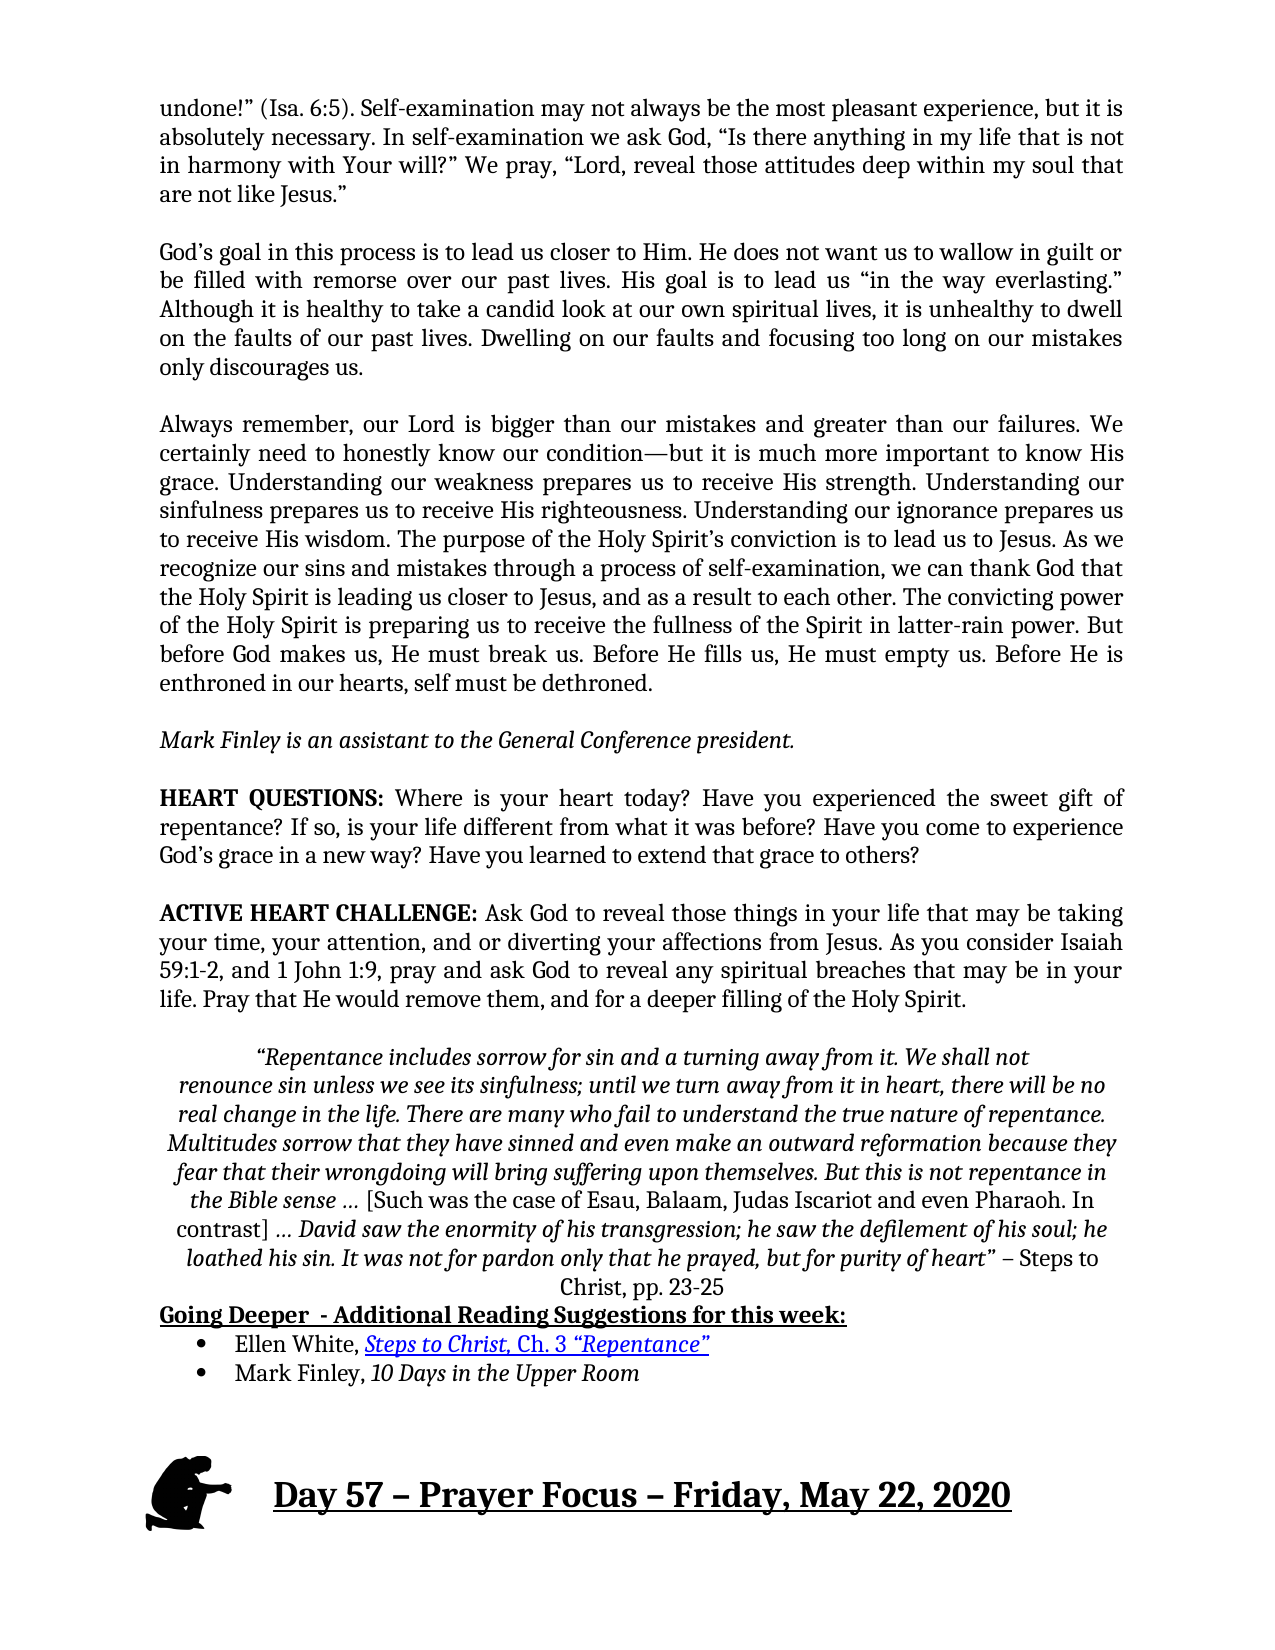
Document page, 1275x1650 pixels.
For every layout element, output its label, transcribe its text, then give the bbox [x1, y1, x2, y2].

text God’s goal in this process is to lead us closer to Him. He does not want us to wallow in guilt or be filled with remorse over our past lives. His goal is to lead us “in the way everlasting.” Although it is healthy to take a candid look at our own spiritual lives, it is unhealthy to dwell on the faults of our past lives. Dwelling on our faults and focusing too long on our mistakes only discourages us. [159, 237, 1125, 381]
text ACTIVE HEART CHALLENGE: Ask God to reveal those things in your life that may be taking your time, your attention, and or diverting your affections from Jesus. As you consider Isaiah 59:1-2, and 1 John 1:9, pray and ask God to reveal any spiritual breaches that may be in your life. Pray that He would remove them, and for a deeper filling of the Holy Spirit. [159, 899, 1125, 1014]
text Mark Finley is an assistant to the General Conference president. [159, 726, 1125, 755]
text Always remember, our Lord is bigger than our mistakes and greater than our failures. We certainly need to honestly know our condition—but it is much more important to know His grace. Understanding our weakness prepares us to receive His strength. Understanding our sinfulness prepares us to receive His righteousness. Understanding our ignorance prepares us to receive His wisdom. The purpose of the Holy Spirit’s conviction is to lead us to Jesus. As we recognize our sins and mistakes through a process of self-examination, we can thank God that the Holy Spirit is leading us closer to Jesus, and as a result to each other. The convicting power of the Holy Spirit is preparing us to receive the fullness of the Spirit in latter-rain power. But before God makes us, He must break us. Before He fills us, He must empty us. Before He is enthroned in our hearts, self must be dethroned. [159, 410, 1125, 697]
text “Repentance includes sorrow for sin and a turning away from it. We shall not renounce sin unless we see its sinfulness; until we turn away from it in heart, there will be no real change in the life. There are many who fail to understand the true nature of repentance. Multitudes sorrow that they have sinned and even make an outward reformation because they fear that their wrongdoing will bring suffering upon themselves. But this is not repentance in the Bible sense … [Such was the case of Esau, Balaam, Judas Iscariot and even Pharaoh. In contrast] … David saw the enormity of his transgression; he saw the defilement of his soul; he loathed his sin. It was not for pardon only that he prayed, but for purity of heart” – Steps to Christ, pp. 23-25 [159, 1042, 1125, 1301]
list Ellen White, Steps to Christ, Ch. 3 “Repentance” [197, 1330, 1125, 1359]
text HEART QUESTIONS: Where is your heart today? Have you experienced the sweet gift of repentance? If so, is your life different from what it was before? Have you come to experience God’s grace in a new way? Have you learned to extend that grace to others? [159, 784, 1125, 870]
list Mark Finley, 10 Days in the Upper Room [197, 1359, 1125, 1387]
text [159, 94, 1125, 209]
text Going Deeper - Additional Reading Suggestions for this week: [159, 1301, 1125, 1330]
text Day 57 – Prayer Focus – Friday, May 22, 2020 [232, 1474, 1125, 1517]
picture [145, 1456, 232, 1531]
